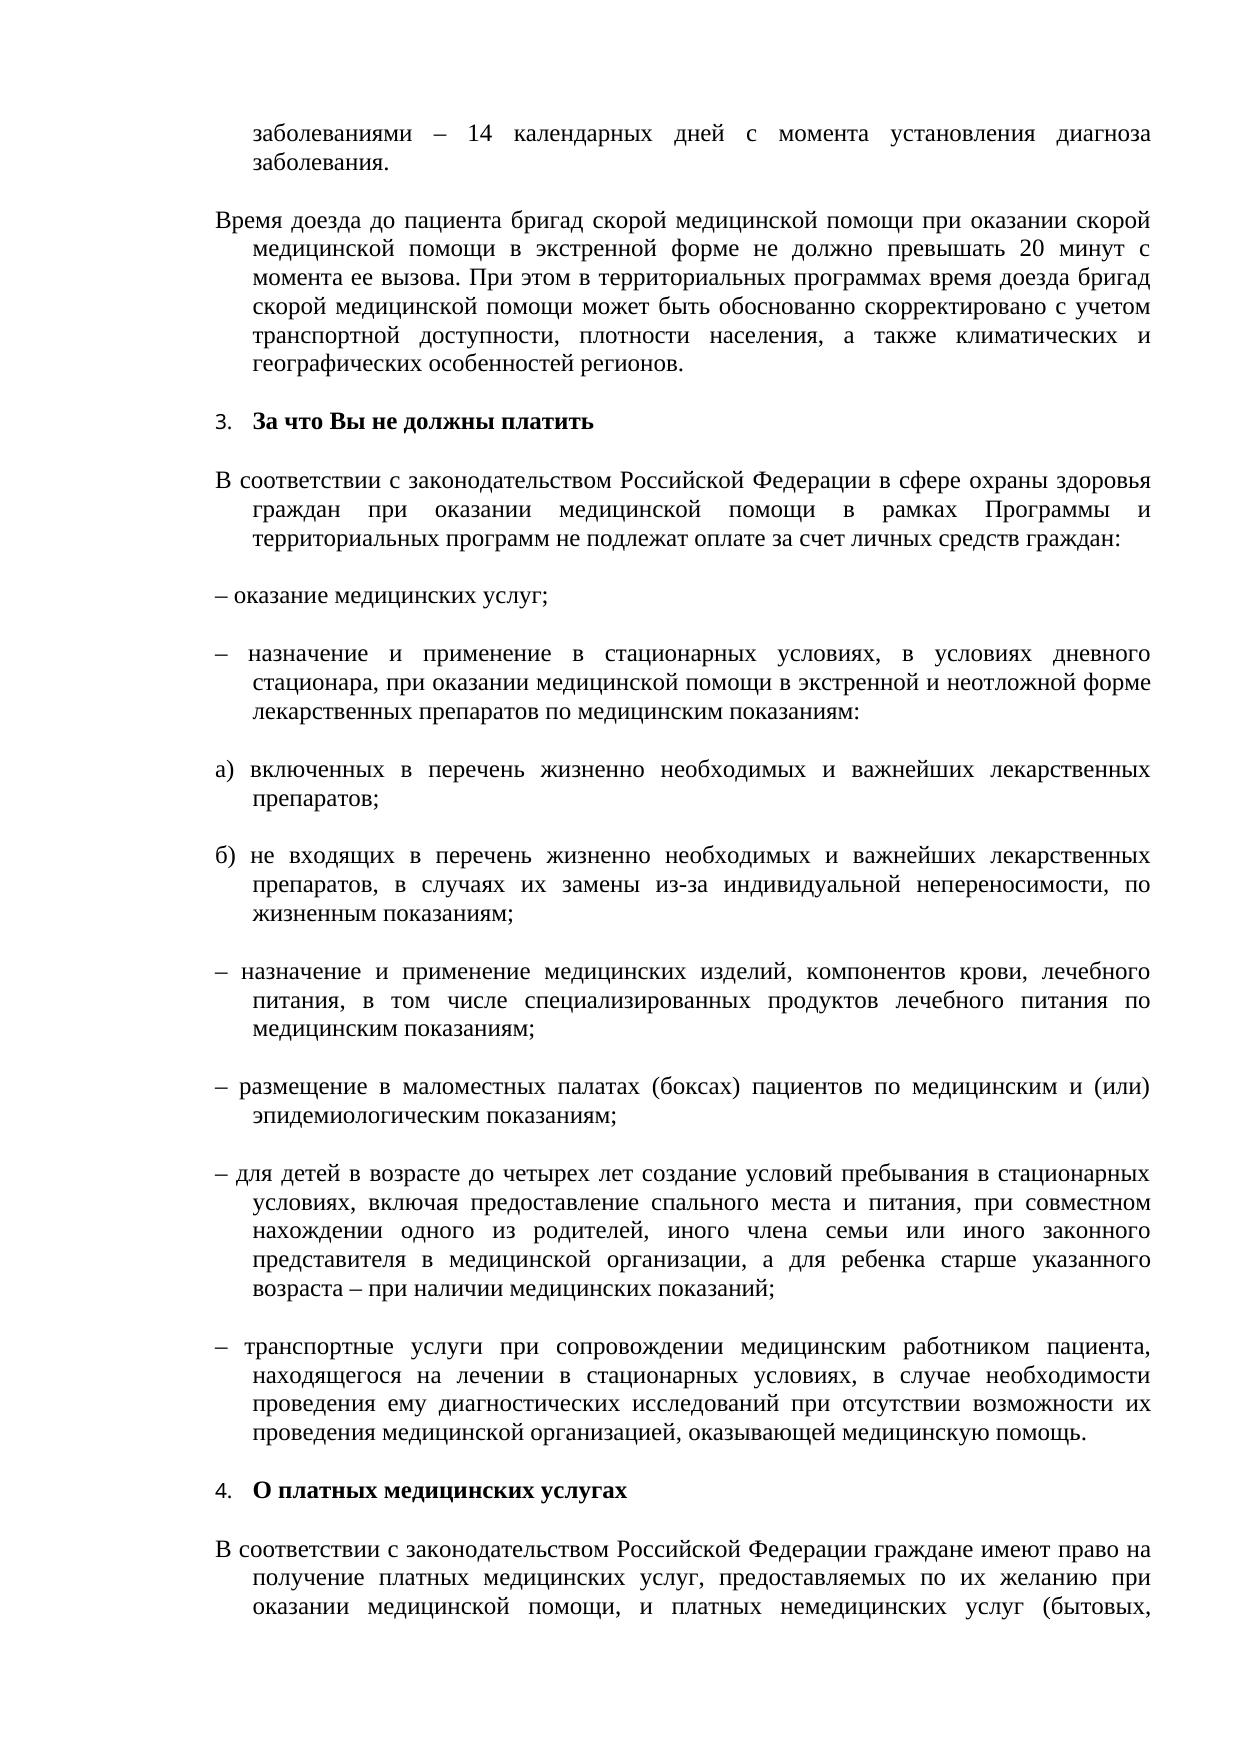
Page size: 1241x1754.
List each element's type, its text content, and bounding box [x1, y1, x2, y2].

text В соответствии с законодательством Российской Федерации в сфере охраны здоровья граждан при оказании медицинской помощи в рамках Программы и территориальных программ не подлежат оплате за счет личных средств граждан: [215, 465, 1152, 551]
text а) включенных в перечень жизненно необходимых и важнейших лекарственных препаратов; [215, 754, 1152, 811]
text Время доезда до пациента бригад скорой медицинской помощи при оказании скорой медицинской помощи в экстренной форме не должно превышать 20 минут с момента ее вызова. При этом в территориальных программах время доезда бригад скорой медицинской помощи может быть обоснованно скорректировано с учетом транспортной доступности, плотности населения, а также климатических и географических особенностей регионов. [215, 205, 1152, 377]
list За что Вы не должны платить [215, 406, 1152, 436]
text – для детей в возрасте до четырех лет создание условий пребывания в стационарных условиях, включая предоставление спального места и питания, при совместном нахождении одного из родителей, иного члена семьи или иного законного представителя в медицинской организации, а для ребенка старше указанного возраста – при наличии медицинских показаний; [215, 1158, 1152, 1302]
text – назначение и применение в стационарных условиях, в условиях дневного стационара, при оказании медицинской помощи в экстренной и неотложной форме лекарственных препаратов по медицинским показаниям: [215, 638, 1152, 725]
text – назначение и применение медицинских изделий, компонентов крови, лечебного питания, в том числе специализированных продуктов лечебного питания по медицинским показаниям; [215, 956, 1152, 1042]
text б) не входящих в перечень жизненно необходимых и важнейших лекарственных препаратов, в случаях их замены из-за индивидуальной непереносимости, по жизненным показаниям; [215, 841, 1152, 927]
list О платных медицинских услугах [215, 1475, 1152, 1504]
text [215, 118, 1152, 176]
text – оказание медицинских услуг; [215, 581, 1152, 609]
text – транспортные услуги при сопровождении медицинским работником пациента, находящегося на лечении в стационарных условиях, в случае необходимости проведения ему диагностических исследований при отсутствии возможности их проведения медицинской организацией, оказывающей медицинскую помощь. [215, 1331, 1152, 1446]
text – размещение в маломестных палатах (боксах) пациентов по медицинским и (или) эпидемиологическим показаниям; [215, 1071, 1152, 1129]
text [215, 1534, 1152, 1620]
